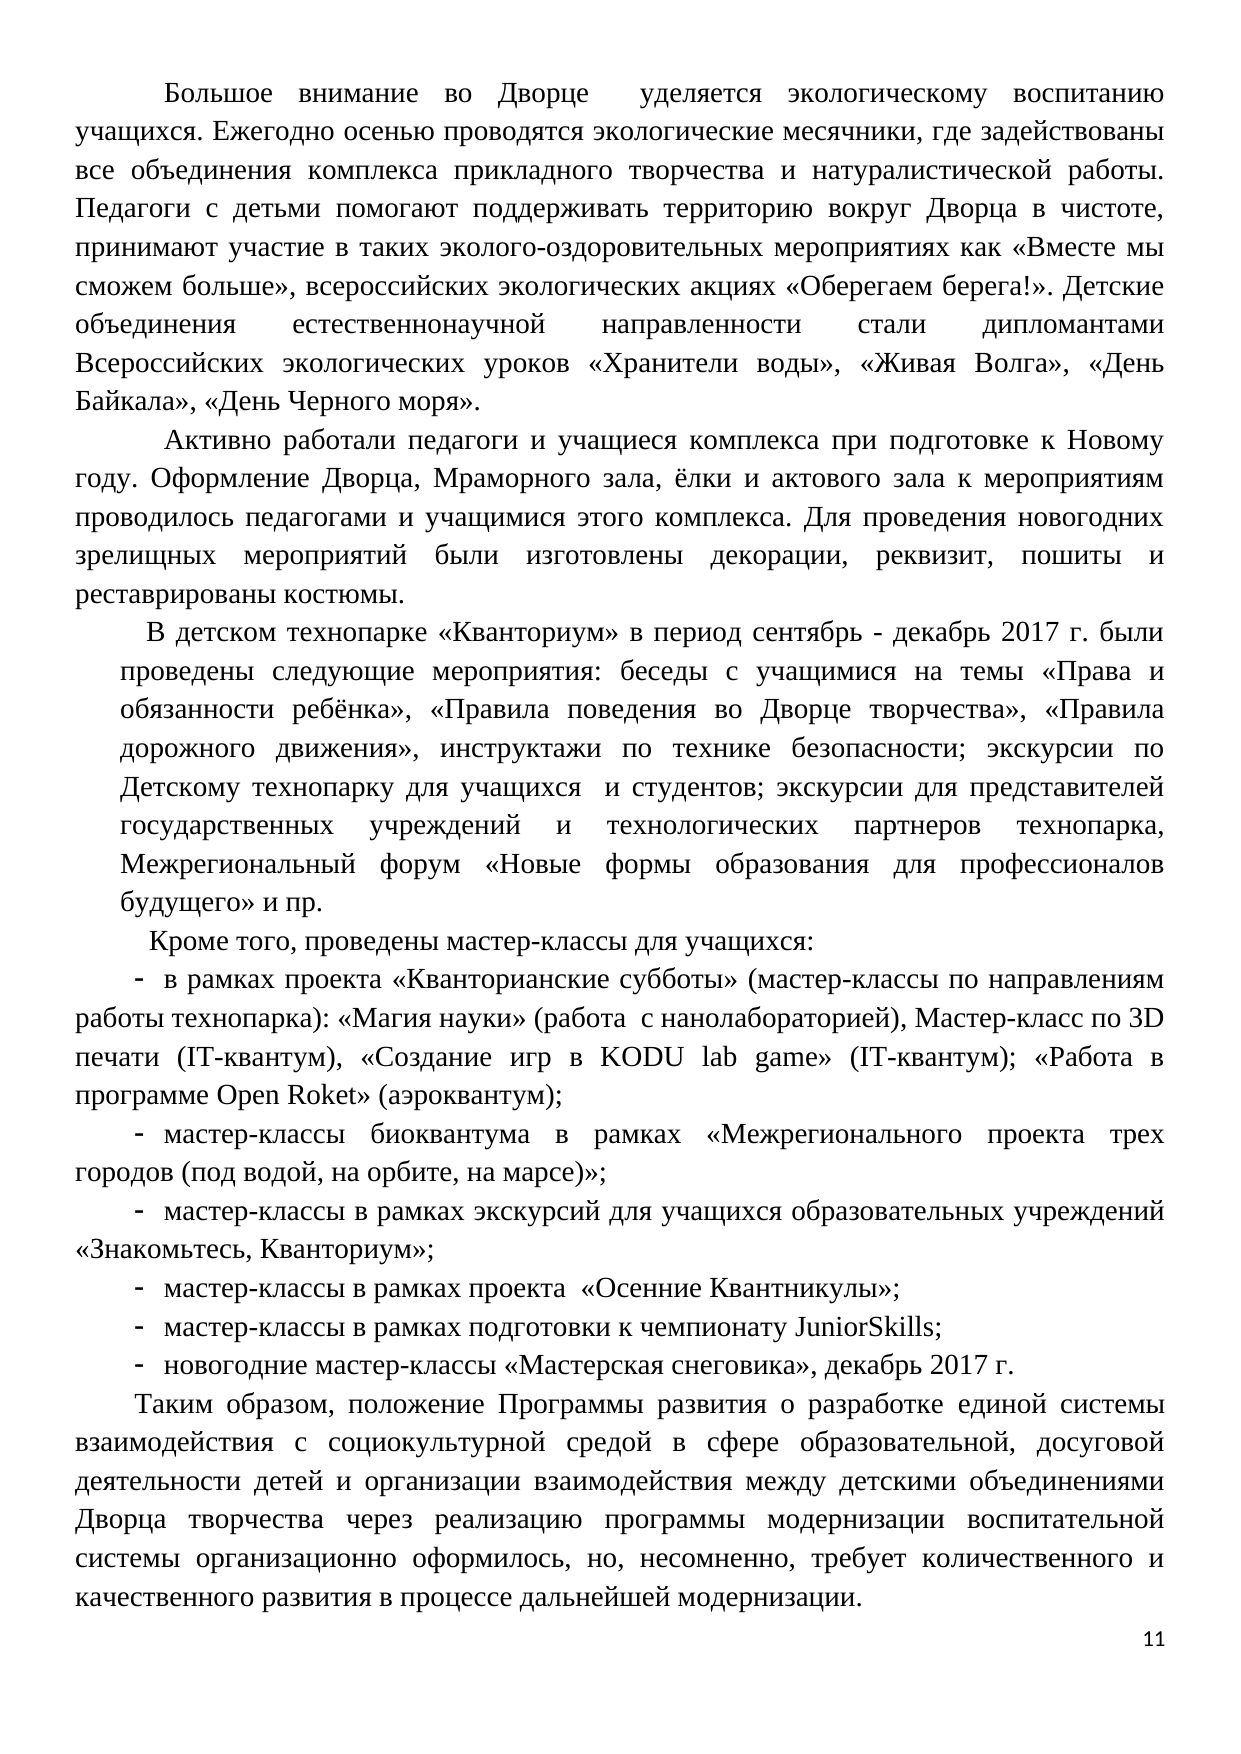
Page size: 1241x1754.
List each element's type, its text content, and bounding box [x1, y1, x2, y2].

list мастер-классы биоквантума в рамках «Межрегионального проекта трех городов (под водой, на орбите, на марсе)»; [75, 1116, 1165, 1188]
text Таким образом, положение Программы развития о разработке единой системы взаимодействия с социокультурной средой в сфере образовательной, досуговой деятельности детей и организации взаимодействия между детскими объединениями Дворца творчества через реализацию программы модернизации воспитательной системы организационно оформилось, но, несомненно, требует количественного и качественного развития в процессе дальнейшей модернизации. [75, 1386, 1165, 1612]
list мастер-классы в рамках экскурсий для учащихся образовательных учреждений «Знакомьтесь, Кванториум»; [75, 1193, 1165, 1265]
list в рамках проекта «Кванторианские субботы» (мастер-классы по направлениям работы технопарка): «Магия науки» (работа с нанолабораторией), Мастер-класс по 3D печати (IT-квантум), «Создание игр в KODU lab game» (IT-квантум); «Работа в программе Open Roket» (аэроквантум); [75, 961, 1165, 1111]
text Кроме того, проведены мастер-классы для учащихся: [75, 923, 1165, 956]
list мастер-классы в рамках подготовки к чемпионату JuniorSkills; [75, 1309, 1165, 1342]
text В детском технопарке «Кванториум» в период сентябрь - декабрь 2017 г. были проведены следующие мероприятия: беседы с учащимися на темы «Права и обязанности ребёнка», «Правила поведения во Дворце творчества», «Правила дорожного движения», инструктажи по технике безопасности; экскурсии по Детскому технопарку для учащихся и студентов; экскурсии для представителей государственных учреждений и технологических партнеров технопарка, Межрегиональный форум «Новые формы образования для профессионалов будущего» и пр. [120, 614, 1165, 918]
text Большое внимание во Дворце уделяется экологическому воспитанию учащихся. Ежегодно осенью проводятся экологические месячники, где задействованы все объединения комплекса прикладного творчества и натуралистической работы. Педагоги с детьми помогают поддерживать территорию вокруг Дворца в чистоте, принимают участие в таких эколого-оздоровительных мероприятиях как «Вместе мы сможем больше», всероссийских экологических акциях «Оберегаем берега!». Детские объединения естественнонаучной направленности стали дипломантами Всероссийских экологических уроков «Хранители воды», «Живая Волга», «День Байкала», «День Черного моря». [75, 75, 1165, 417]
list новогодние мастер-классы «Мастерская снеговика», декабрь 2017 г. [75, 1347, 1165, 1381]
list мастер-классы в рамках проекта «Осенние Квантникулы»; [75, 1270, 1165, 1304]
text Активно работали педагоги и учащиеся комплекса при подготовке к Новому году. Оформление Дворца, Мраморного зала, ёлки и актового зала к мероприятиям проводилось педагогами и учащимися этого комплекса. Для проведения новогодних зрелищных мероприятий были изготовлены декорации, реквизит, пошиты и реставрированы костюмы. [75, 422, 1165, 609]
